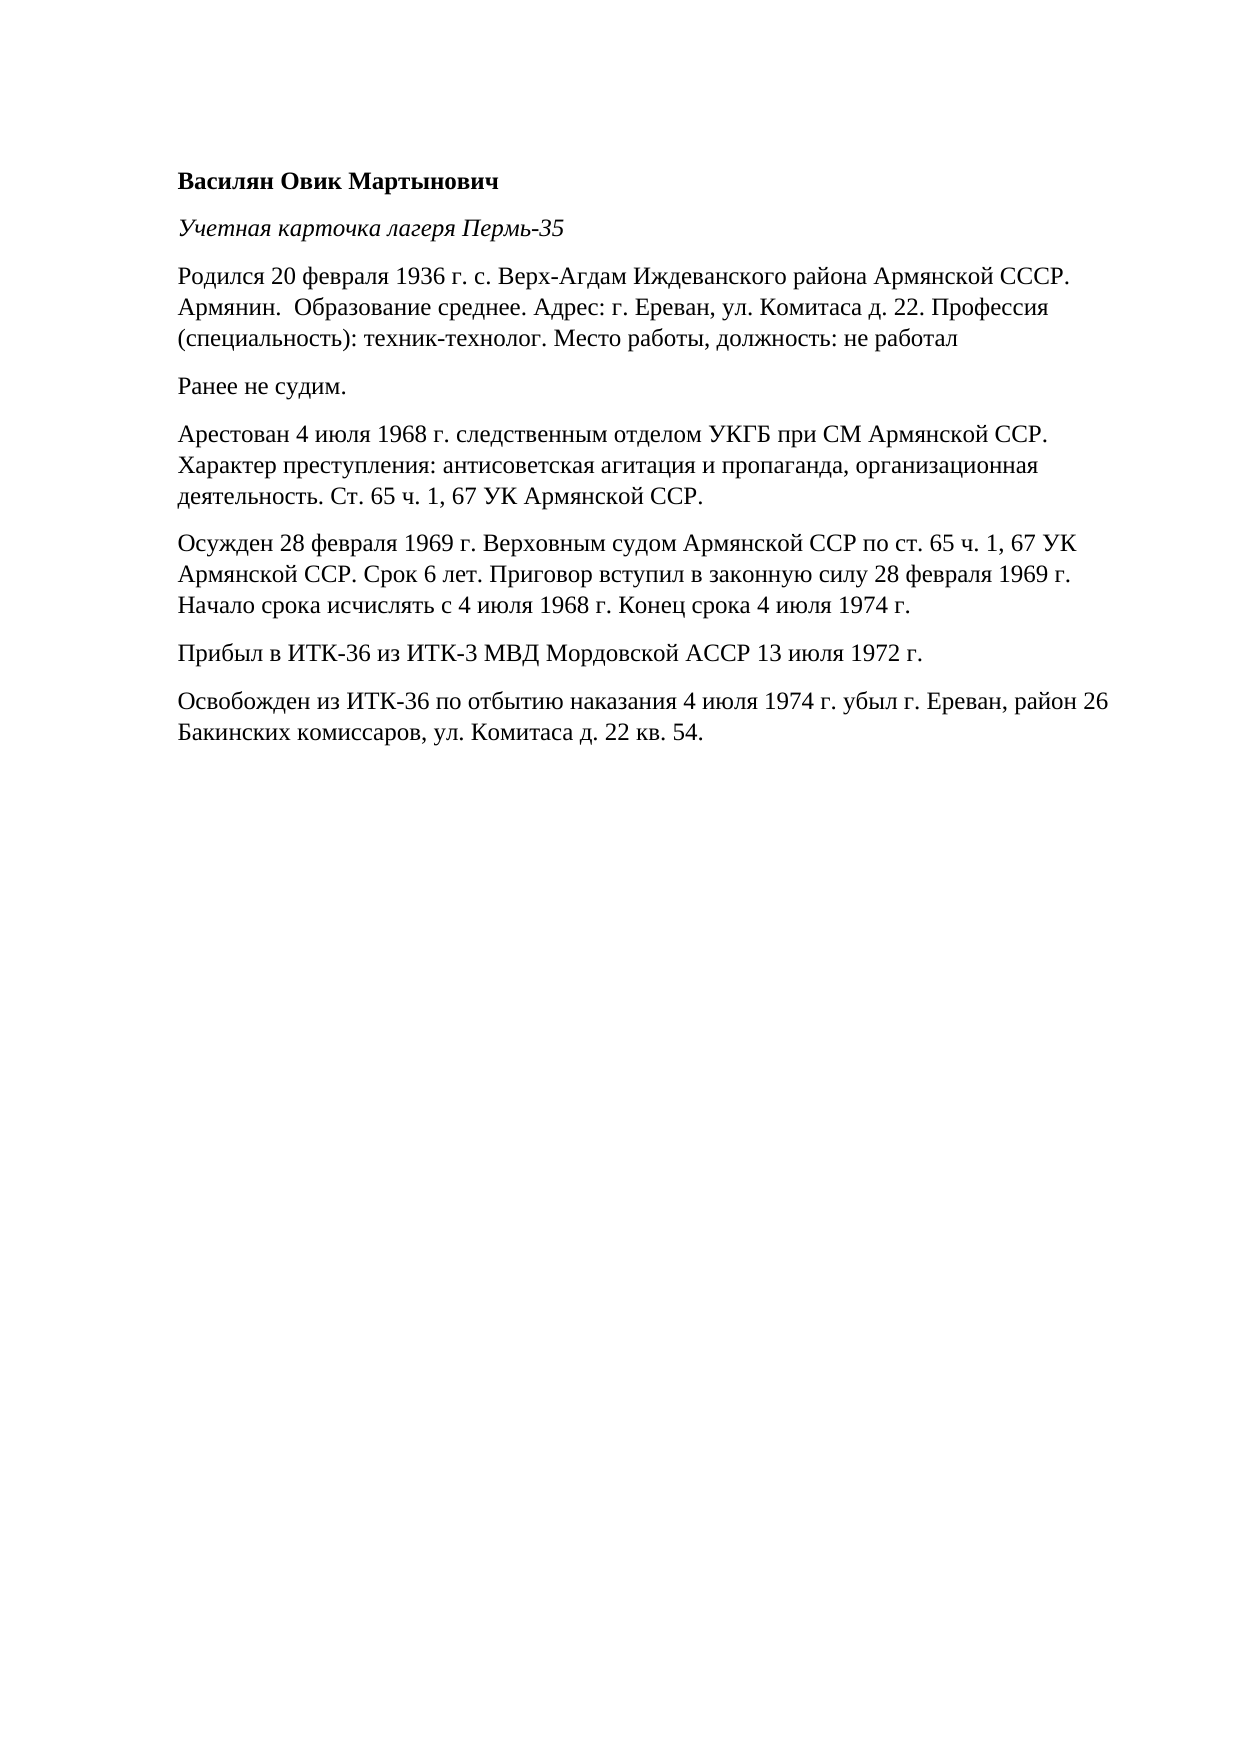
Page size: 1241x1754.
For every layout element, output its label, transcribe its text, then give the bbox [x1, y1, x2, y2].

text Прибыл в ИТК-36 из ИТК-3 МВД Мордовской АССР 13 июля 1972 г. [177, 638, 1152, 667]
text Ранее не судим. [177, 371, 1152, 400]
text Родился 20 февраля 1936 г. с. Верх-Агдам Иждеванского района Армянской СССР. Армянин. Образование среднее. Адрес: г. Ереван, ул. Комитаса д. 22. Профессия (специальность): техник-технолог. Место работы, должность: не работал [177, 261, 1152, 352]
text Освобожден из ИТК-36 по отбытию наказания 4 июля 1974 г. убыл г. Ереван, район 26 Бакинских комиссаров, ул. Комитаса д. 22 кв. 54. [177, 686, 1152, 746]
text Василян Овик Мартынович [177, 166, 1152, 194]
text Осужден 28 февраля 1969 г. Верховным судом Армянской ССР по ст. 65 ч. 1, 67 УК Армянской ССР. Срок 6 лет. Приговор вступил в законную силу 28 февраля 1969 г. Начало срока исчислять с 4 июля 1968 г. Конец срока 4 июля 1974 г. [177, 528, 1152, 619]
text Арестован 4 июля 1968 г. следственным отделом УКГБ при СМ Армянской ССР. Характер преступления: антисоветская агитация и пропаганда, организационная деятельность. Ст. 65 ч. 1, 67 УК Армянской ССР. [177, 419, 1152, 509]
text Учетная карточка лагеря Пермь-35 [177, 213, 1152, 242]
